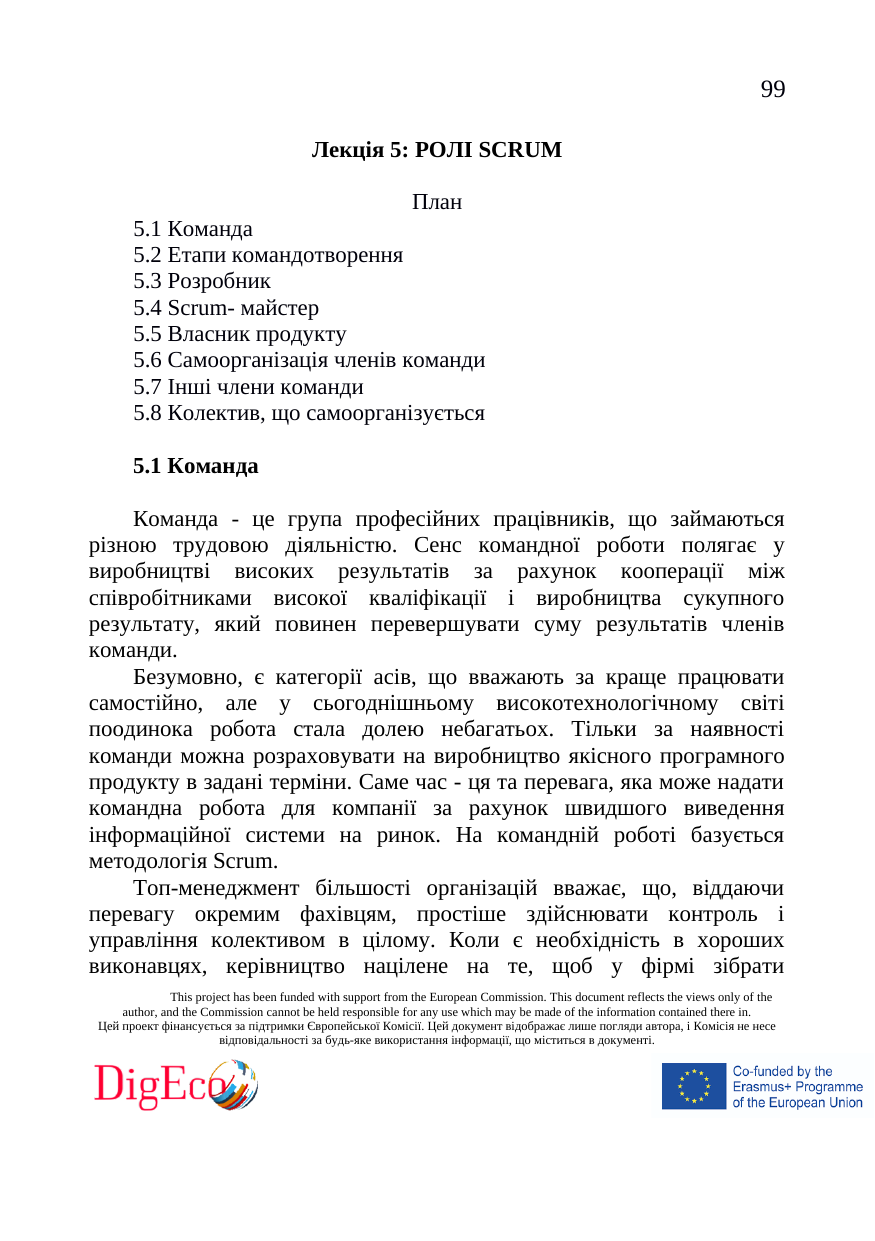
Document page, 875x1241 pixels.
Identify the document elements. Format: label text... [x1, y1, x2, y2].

text 5.6 Самоорганізація членів команди [89, 346, 785, 373]
text 5.5 Власник продукту [89, 320, 785, 346]
picture [651, 1053, 874, 1118]
text Команда - це група професійних працівників, що займаються різною трудовою діяльністю. Сенс командної роботи полягає у виробництві високих результатів за рахунок кооперації між співробітниками високої кваліфікації і виробництва сукупного результату, який повинен перевершувати суму результатів членів команди. [89, 504, 785, 663]
text 5.7 Інші члени команди [89, 373, 785, 399]
text План [89, 188, 785, 215]
picture [91, 1055, 261, 1115]
text Безумовно, є категорії асів, що вважають за краще працювати самостійно, але у сьогоднішньому високотехнологічному світі поодинока робота стала долею небагатьох. Тільки за наявності команди можна розраховувати на виробництво якісного програмного продукту в задані терміни. Саме час - ця та перевага, яка може надати командна робота для компанії за рахунок швидшого виведення інформаційної системи на ринок. На командній роботі базується методологія Scrum. [89, 663, 785, 873]
text 5.4 Scrum- майстер [89, 294, 785, 320]
subtitle 5.1 Команда [89, 452, 785, 478]
text 5.2 Етапи командотворення [89, 241, 785, 267]
text 5.3 Розробник [89, 267, 785, 294]
subtitle Лекція 5: РОЛІ SCRUM [89, 136, 785, 162]
text 5.8 Колектив, що самоорганізується [89, 399, 785, 426]
text 5.1 Команда [89, 215, 785, 241]
